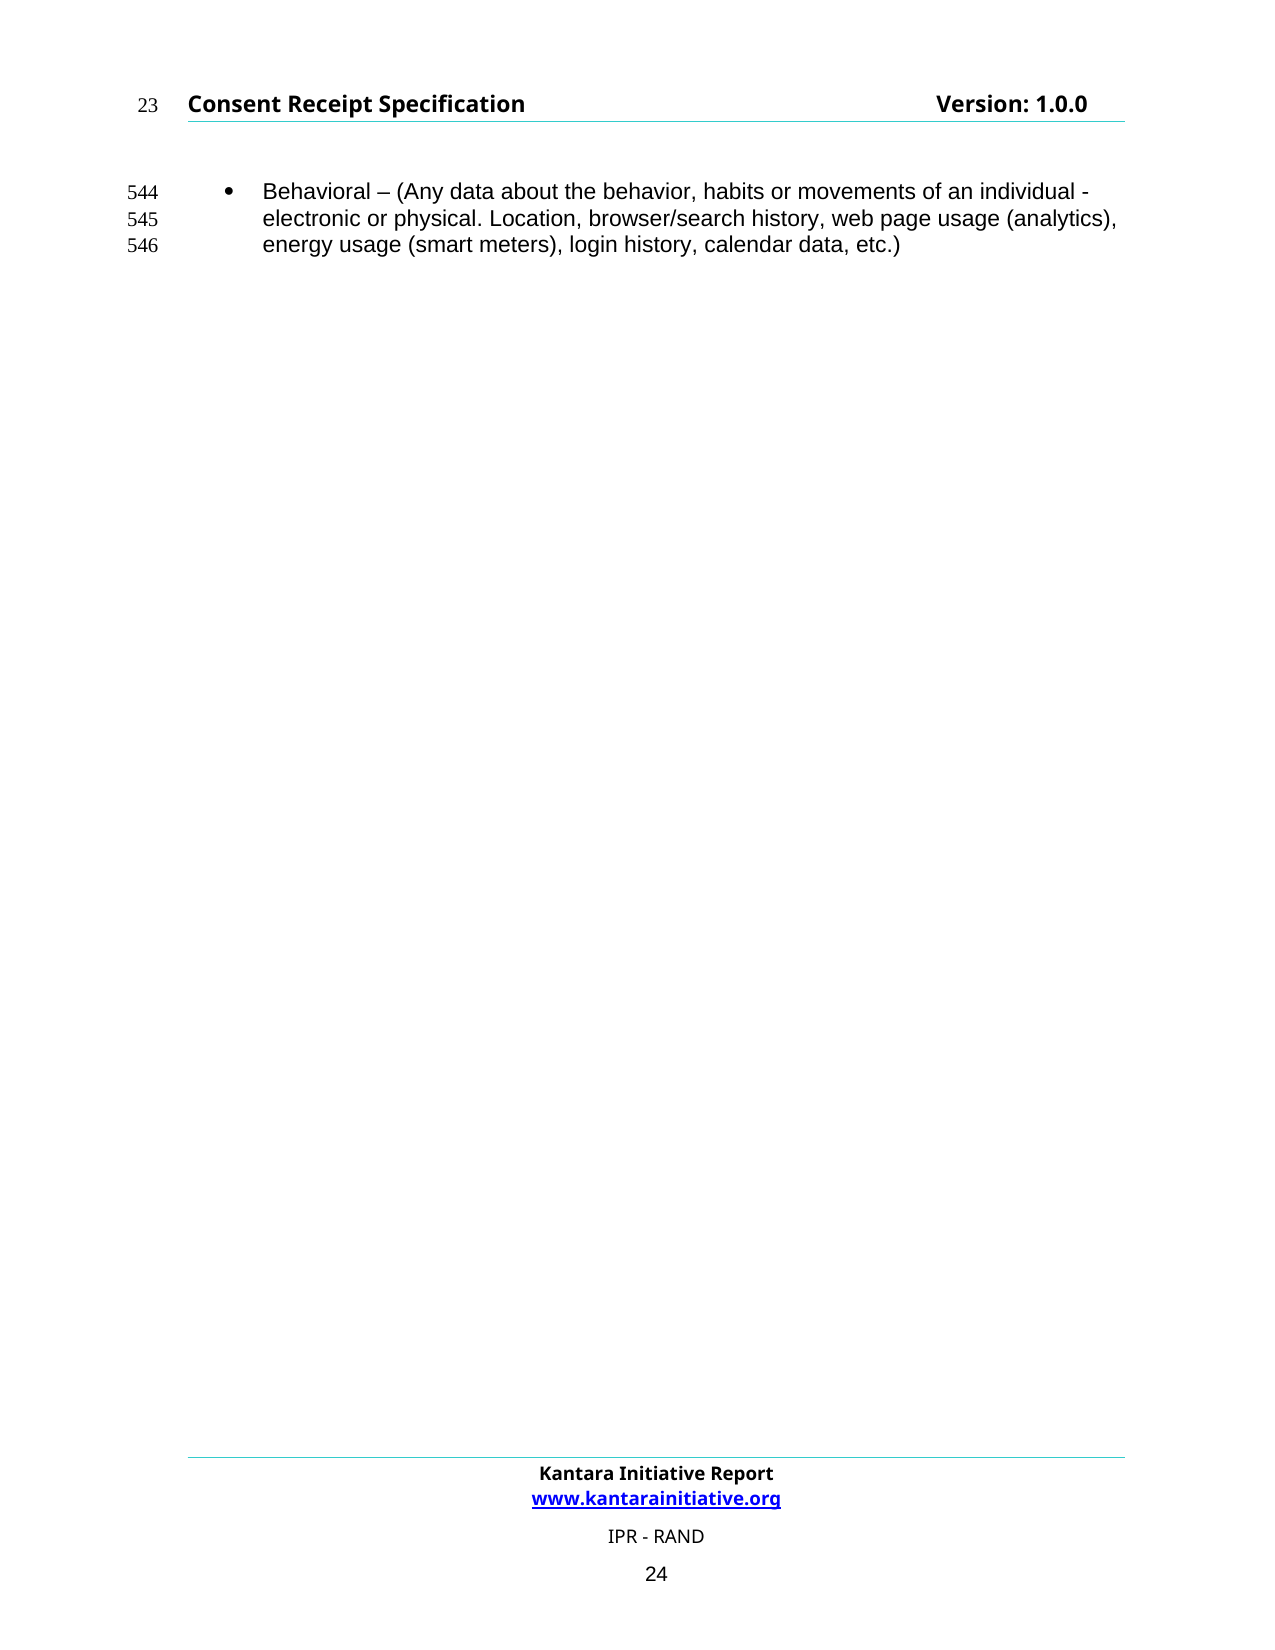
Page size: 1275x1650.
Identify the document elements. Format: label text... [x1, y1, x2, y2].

list Behavioral – (Any data about the behavior, habits or movements of an individual - electronic or physical. Location, browser/search history, web page usage (analytics), energy usage (smart meters), login history, calendar data, etc.) [225, 178, 1125, 257]
